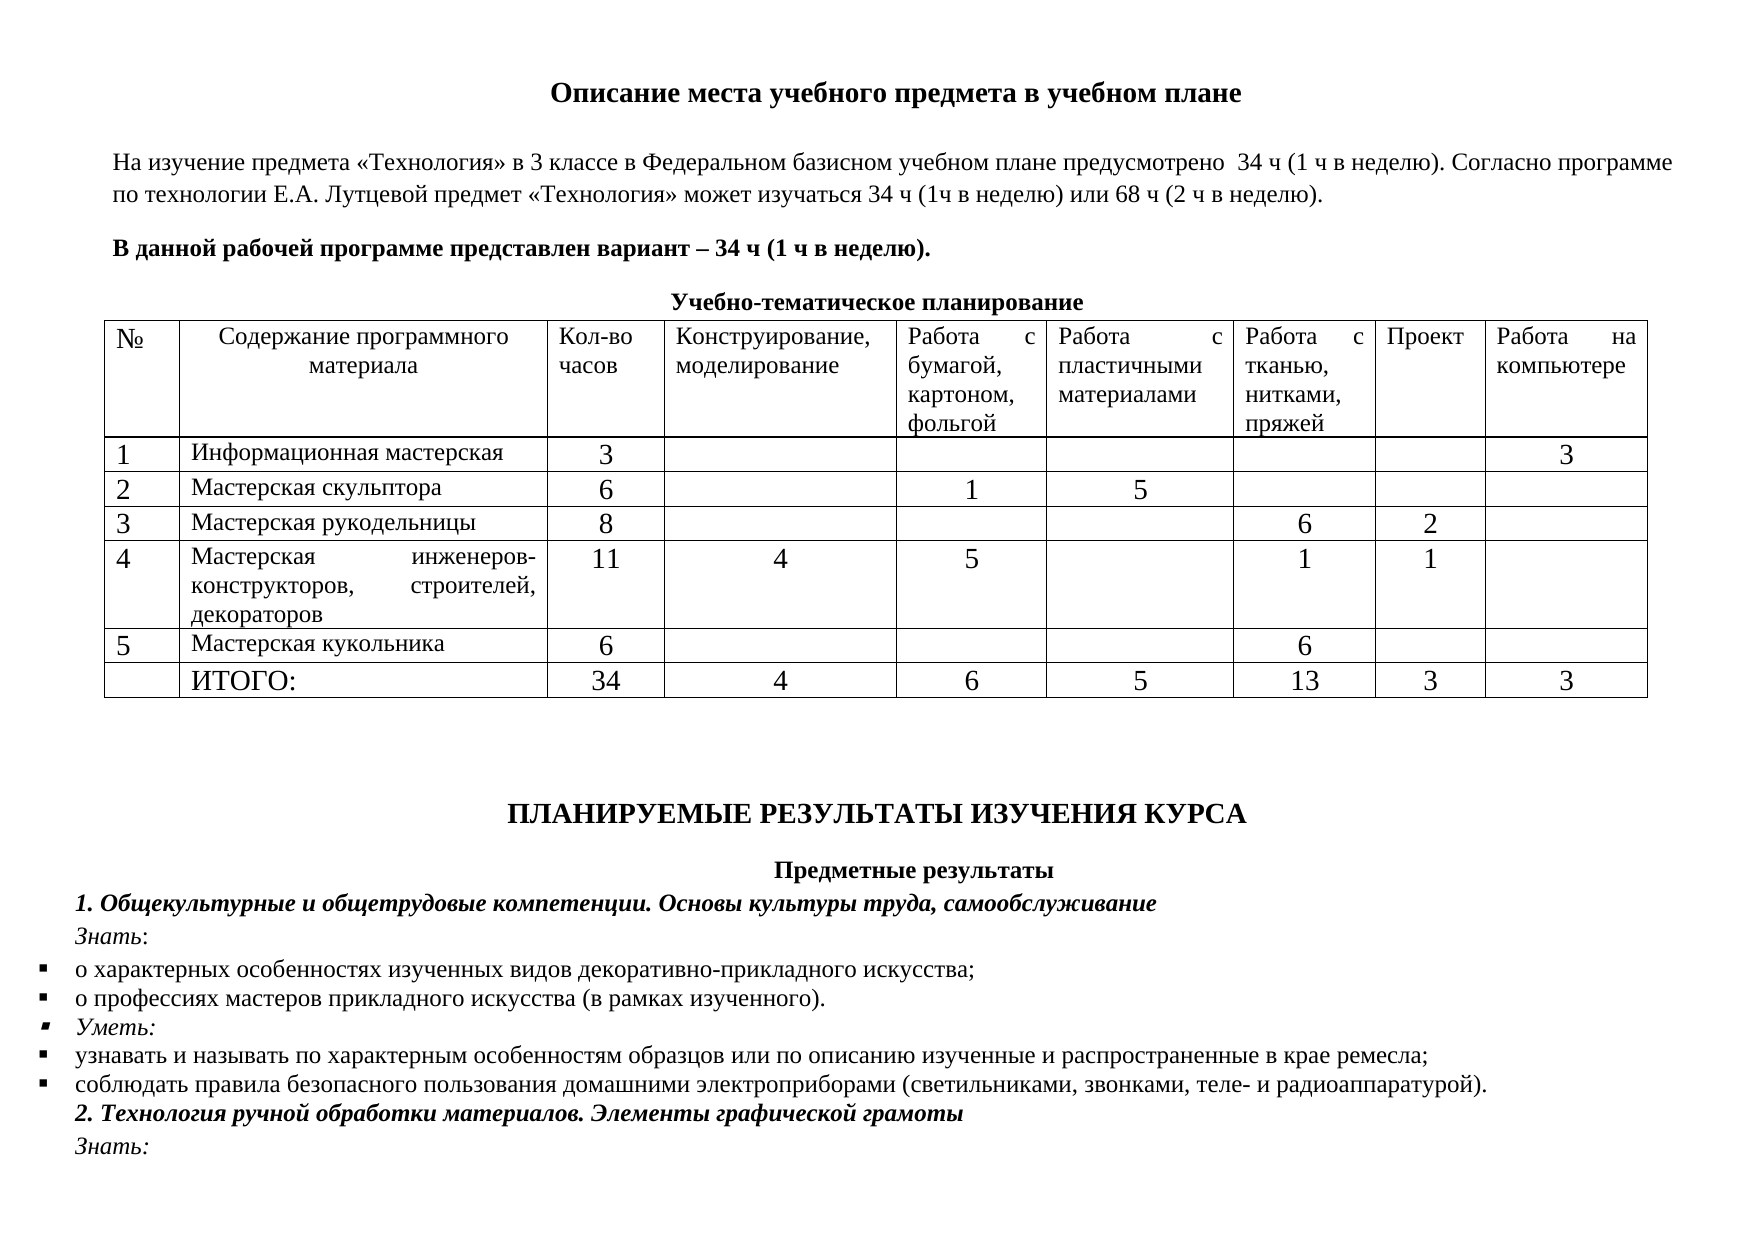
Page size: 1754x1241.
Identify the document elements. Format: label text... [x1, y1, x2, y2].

table_cell [1486, 541, 1647, 627]
table_cell [897, 629, 1046, 662]
table_cell 3 [1376, 663, 1485, 697]
table_cell 4 [105, 541, 179, 627]
table_cell [1376, 438, 1485, 471]
table_header Проект [1376, 321, 1485, 436]
table_cell [897, 507, 1046, 540]
list узнавать и называть по характерным особенностям образцов или по описанию изученные и распространенные в крае ремесла; [37, 1041, 1679, 1069]
table_cell 3 [1486, 663, 1647, 697]
text Знать: [75, 1131, 1679, 1160]
table_header Работа с пластичными материалами [1047, 321, 1233, 436]
text Учебно-тематическое планирование [75, 287, 1679, 316]
table_cell [1047, 507, 1233, 540]
table_cell Мастерская рукодельницы [180, 507, 547, 540]
table_header Содержание программного материала [180, 321, 547, 436]
table_cell 1 [105, 438, 179, 471]
table_cell [1047, 629, 1233, 662]
table_header № [105, 321, 179, 436]
text ПЛАНИРУЕМЫЕ Результаты изучения КУРСА [75, 796, 1679, 829]
table_cell [897, 438, 1046, 471]
table_cell [1234, 472, 1375, 506]
table_cell [105, 663, 179, 697]
table_cell [665, 629, 896, 662]
table_cell [1234, 438, 1375, 471]
table_cell 5 [1047, 472, 1233, 506]
table_cell [1486, 629, 1647, 662]
table_cell 8 [548, 507, 664, 540]
table_cell Мастерская инженеров- конструкторов, строителей, декораторов [180, 541, 547, 627]
table_cell 3 [548, 438, 664, 471]
table_cell 4 [665, 663, 896, 697]
table_cell 1 [1376, 541, 1485, 627]
table_cell 6 [1234, 507, 1375, 540]
table_cell 5 [1047, 663, 1233, 697]
list Уметь: [37, 1012, 1679, 1041]
table_cell 1 [897, 472, 1046, 506]
text 1. Общекультурные и общетрудовые компетенции. Основы культуры труда, самообслуживание [75, 888, 1679, 917]
table_cell [1486, 472, 1647, 506]
table_cell 34 [548, 663, 664, 697]
table_cell 6 [1234, 629, 1375, 662]
list соблюдать правила безопасного пользования домашними электроприборами (светильниками, звонками, теле- и радиоаппаратурой). [37, 1069, 1679, 1098]
table_cell [1486, 507, 1647, 540]
table_cell [665, 507, 896, 540]
table_cell [1376, 472, 1485, 506]
table_cell [1376, 629, 1485, 662]
table_cell 1 [1234, 541, 1375, 627]
table_cell Мастерская скульптора [180, 472, 547, 506]
text Описание места учебного предмета в учебном плане [112, 75, 1679, 108]
table_cell Информационная мастерская [180, 438, 547, 471]
table_header Кол-во часов [548, 321, 664, 436]
table_cell [1047, 438, 1233, 471]
table_cell [665, 472, 896, 506]
table_header Работа на компьютере [1486, 321, 1647, 436]
table_cell 3 [1486, 438, 1647, 471]
table_cell 5 [105, 629, 179, 662]
text Знать: [75, 921, 1679, 950]
text 2. Технология ручной обработки материалов. Элементы графической грамоты [75, 1098, 1679, 1127]
table_cell 6 [548, 472, 664, 506]
table_cell 4 [665, 541, 896, 627]
text Предметные результаты [75, 855, 1679, 884]
table_cell 13 [1234, 663, 1375, 697]
table_cell [1047, 541, 1233, 627]
table_cell 2 [1376, 507, 1485, 540]
table_cell 11 [548, 541, 664, 627]
list о профессиях мастеров прикладного искусства (в рамках изученного). [37, 983, 1679, 1012]
table_cell 6 [548, 629, 664, 662]
list о характерных особенностях изученных видов декоративно-прикладного искусства; [37, 954, 1679, 983]
table_cell 2 [105, 472, 179, 506]
table_cell [665, 438, 896, 471]
table_cell 5 [897, 541, 1046, 627]
text На изучение предмета «Технология» в 3 классе в Федеральном базисном учебном плане предусмотрено 34 ч (1 ч в неделю). Согласно программе по технологии Е.А. Лутцевой предмет «Технология» может изучаться 34 ч (1ч в неделю) или 68 ч (2 ч в неделю). [112, 147, 1679, 208]
text В данной рабочей программе представлен вариант – 34 ч (1 ч в неделю). [112, 233, 1679, 262]
table_header Работа с бумагой, картоном, фольгой [897, 321, 1046, 436]
table_cell 6 [897, 663, 1046, 697]
table_cell 3 [105, 507, 179, 540]
table_header Конструирование, моделирование [665, 321, 896, 436]
table_header Работа с тканью, нитками, пряжей [1234, 321, 1375, 436]
table_cell Мастерская кукольника [180, 629, 547, 662]
table_cell ИТОГО: [180, 663, 547, 697]
